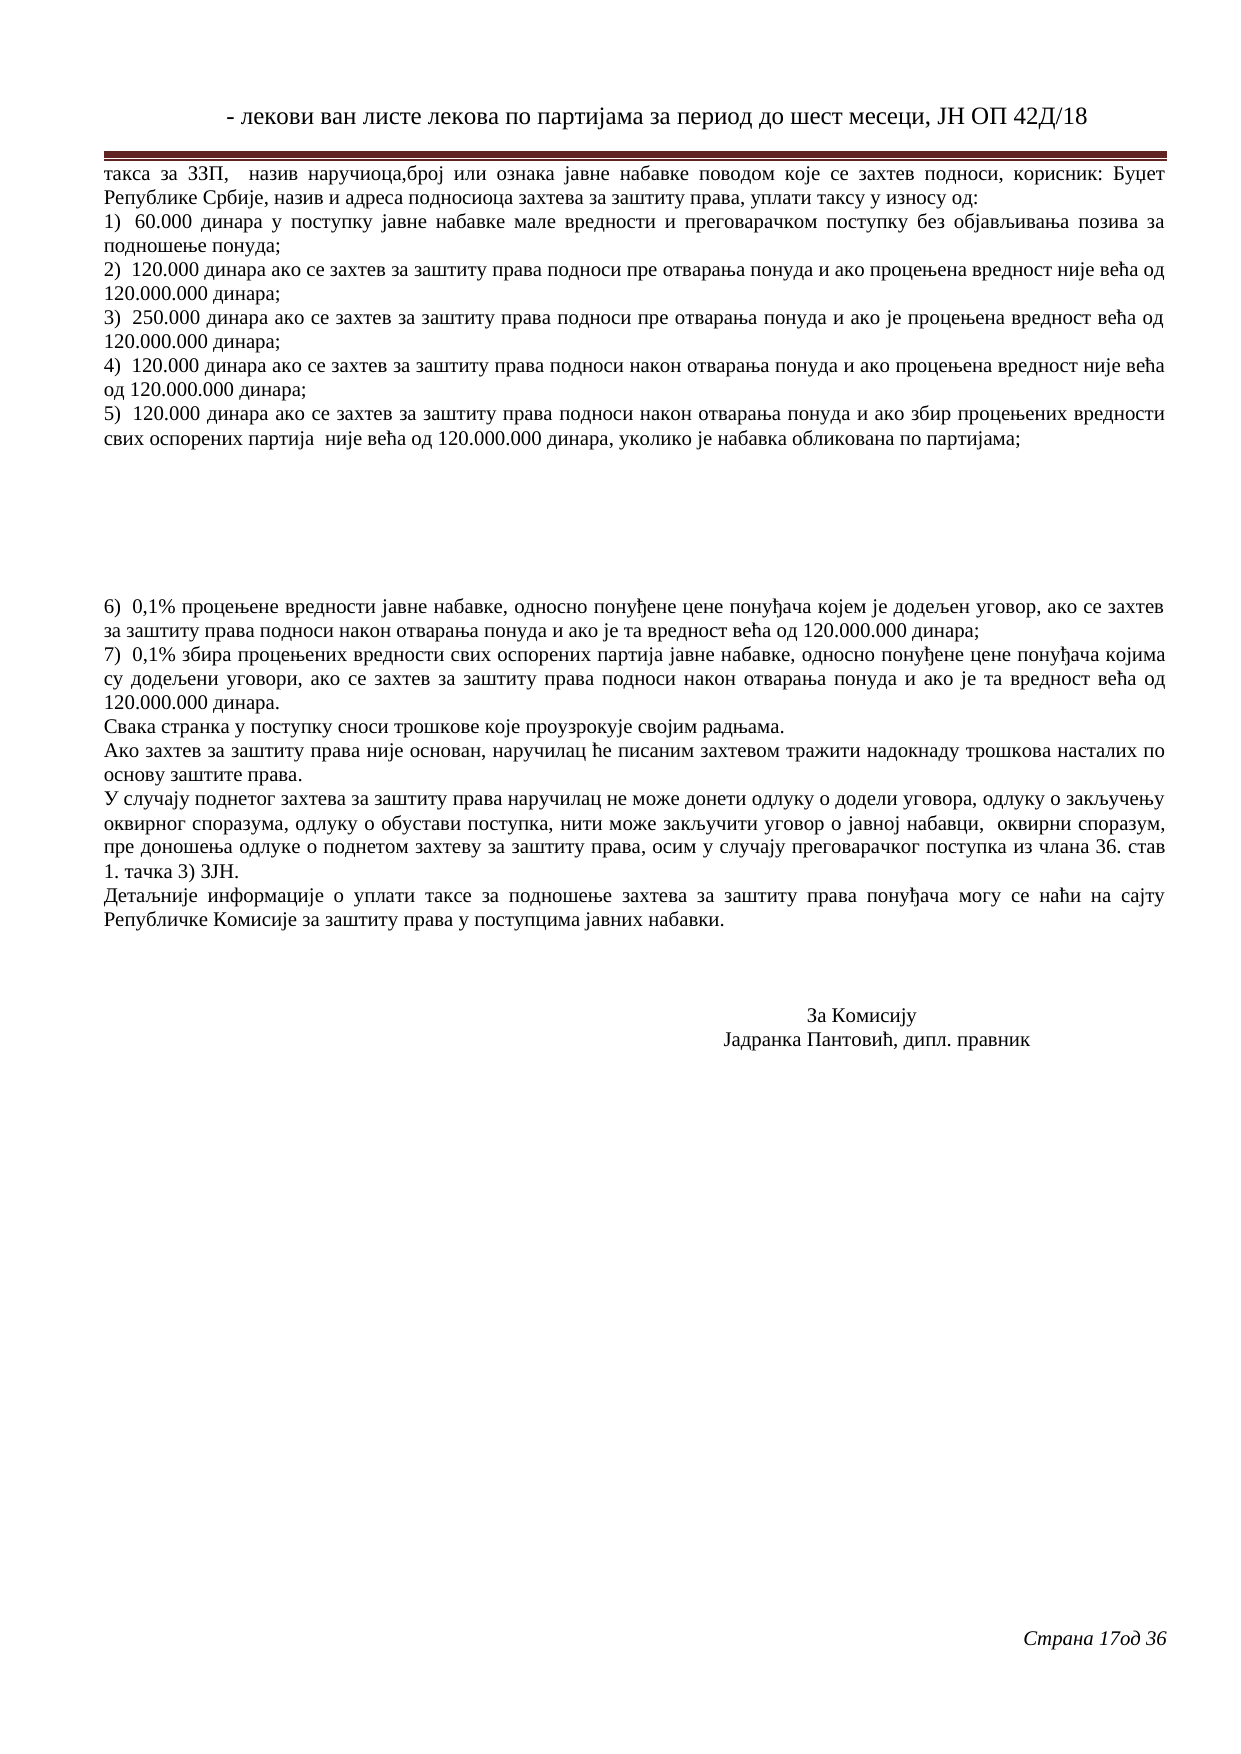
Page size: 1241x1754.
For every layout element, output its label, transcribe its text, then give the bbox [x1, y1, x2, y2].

text 5) 120.000 динара ако се захтев за заштиту права подноси након отварања понуда и ако збир процењених вредности свих оспорених партија није већа од 120.000.000 динара, уколико је набавка обликована по партијама; [103, 401, 1167, 449]
text 2) 120.000 динара ако се захтев за заштиту права подноси пре отварања понуда и ако процењена вредност није већа од 120.000.000 динара; [103, 257, 1167, 305]
text Детаљније информације о уплати таксе за подношење захтева за заштиту права понуђача могу се наћи на сајту Републичке Комисије за заштиту права у поступцима јавних набавки. [103, 883, 1167, 931]
text Јадранка Пантовић, дипл. правник [103, 1027, 1167, 1051]
text 7) 0,1% збира процењених вредности свих оспорених партија јавне набавке, односно понуђене цене понуђача којима су додељени уговори, ако се захтев за заштиту права подноси након отварања понуда и ако је та вредност већа од 120.000.000 динара. [103, 642, 1167, 714]
text 3) 250.000 динара ако се захтев за заштиту права подноси пре отварања понуда и ако је процењена вредност већа од 120.000.000 динара; [103, 305, 1167, 353]
text У случају поднетог захтева за заштиту права наручилац не може донети одлуку о додели уговора, одлуку о закључењу оквирног споразума, одлуку о обустави поступка, нити може закључити уговор о јавној набавци, оквирни споразум, пре доношења одлуке о поднетом захтеву за заштиту права, осим у случају преговарачког поступка из члана 36. став 1. тачка 3) ЗЈН. [103, 786, 1167, 883]
text 4) 120.000 динара ако се захтев за заштиту права подноси након отварања понуда и ако процењена вредност није већа од 120.000.000 динара; [103, 353, 1167, 401]
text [103, 161, 1167, 209]
text 1) 60.000 динара у поступку јавне набавке мале вредности и преговарачком поступку без објављивања позива за подношење понуда; [103, 209, 1167, 257]
text Ако захтев за заштиту права није основан, наручилац ће писаним захтевом тражити надокнаду трошкова насталих по основу заштите права. [103, 738, 1167, 786]
text 6) 0,1% процењене вредности јавне набавке, односно понуђене цене понуђача којем је додељен уговор, ако се захтев за заштиту права подноси након отварања понуда и ако је та вредност већа од 120.000.000 динара; [103, 594, 1167, 642]
text Свака странка у поступку сноси трошкове које проузрокује својим радњама. [103, 714, 1167, 738]
text За Комисију [103, 1003, 1167, 1027]
